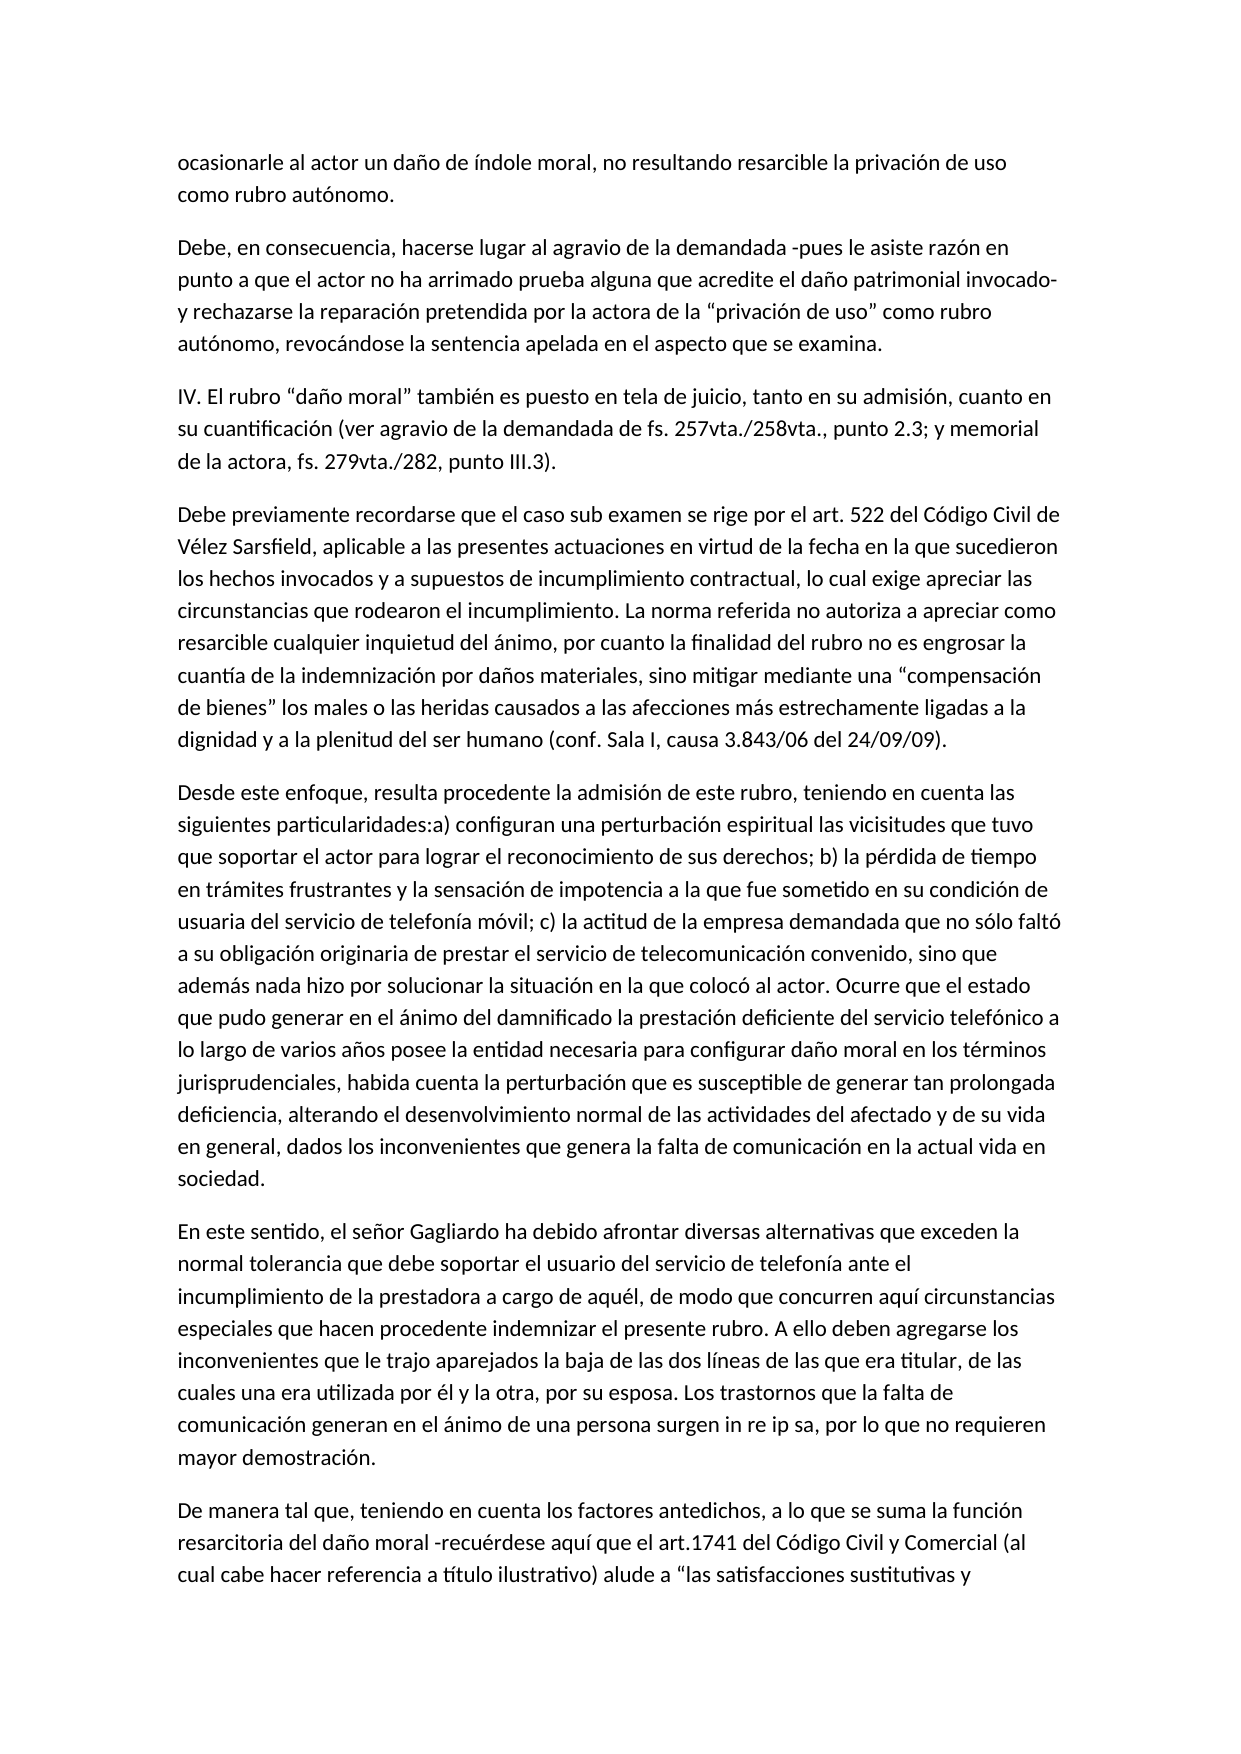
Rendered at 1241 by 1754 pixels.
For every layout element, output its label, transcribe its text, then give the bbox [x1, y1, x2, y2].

text Debe, en consecuencia, hacerse lugar al agravio de la demandada -pues le asiste razón en punto a que el actor no ha arrimado prueba alguna que acredite el daño patrimonial invocado- y rechazarse la reparación pretendida por la actora de la “privación de uso” como rubro autónomo, revocándose la sentencia apelada en el aspecto que se examina. [177, 233, 1063, 357]
text Debe previamente recordarse que el caso sub examen se rige por el art. 522 del Código Civil de Vélez Sarsfield, aplicable a las presentes actuaciones en virtud de la fecha en la que sucedieron los hechos invocados y a supuestos de incumplimiento contractual, lo cual exige apreciar las circunstancias que rodearon el incumplimiento. La norma referida no autoriza a apreciar como resarcible cualquier inquietud del ánimo, por cuanto la finalidad del rubro no es engrosar la cuantía de la indemnización por daños materiales, sino mitigar mediante una “compensación de bienes” los males o las heridas causados a las afecciones más estrechamente ligadas a la dignidad y a la plenitud del ser humano (conf. Sala I, causa 3.843/06 del 24/09/09). [177, 500, 1063, 753]
text En este sentido, el señor Gagliardo ha debido afrontar diversas alternativas que exceden la normal tolerancia que debe soportar el usuario del servicio de telefonía ante el incumplimiento de la prestadora a cargo de aquél, de modo que concurren aquí circunstancias especiales que hacen procedente indemnizar el presente rubro. A ello deben agregarse los inconvenientes que le trajo aparejados la baja de las dos líneas de las que era titular, de las cuales una era utilizada por él y la otra, por su esposa. Los trastornos que la falta de comunicación generan en el ánimo de una persona surgen in re ip sa, por lo que no requieren mayor demostración. [177, 1217, 1063, 1471]
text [177, 148, 1063, 208]
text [177, 1496, 1063, 1588]
text IV. El rubro “daño moral” también es puesto en tela de juicio, tanto en su admisión, cuanto en su cuantificación (ver agravio de la demandada de fs. 257vta./258vta., punto 2.3; y memorial de la actora, fs. 279vta./282, punto III.3). [177, 382, 1063, 475]
text Desde este enfoque, resulta procedente la admisión de este rubro, teniendo en cuenta las siguientes particularidades:a) configuran una perturbación espiritual las vicisitudes que tuvo que soportar el actor para lograr el reconocimiento de sus derechos; b) la pérdida de tiempo en trámites frustrantes y la sensación de impotencia a la que fue sometido en su condición de usuaria del servicio de telefonía móvil; c) la actitud de la empresa demandada que no sólo faltó a su obligación originaria de prestar el servicio de telecomunicación convenido, sino que además nada hizo por solucionar la situación en la que colocó al actor. Ocurre que el estado que pudo generar en el ánimo del damnificado la prestación deficiente del servicio telefónico a lo largo de varios años posee la entidad necesaria para configurar daño moral en los términos jurisprudenciales, habida cuenta la perturbación que es susceptible de generar tan prolongada deficiencia, alterando el desenvolvimiento normal de las actividades del afectado y de su vida en general, dados los inconvenientes que genera la falta de comunicación en la actual vida en sociedad. [177, 778, 1063, 1192]
